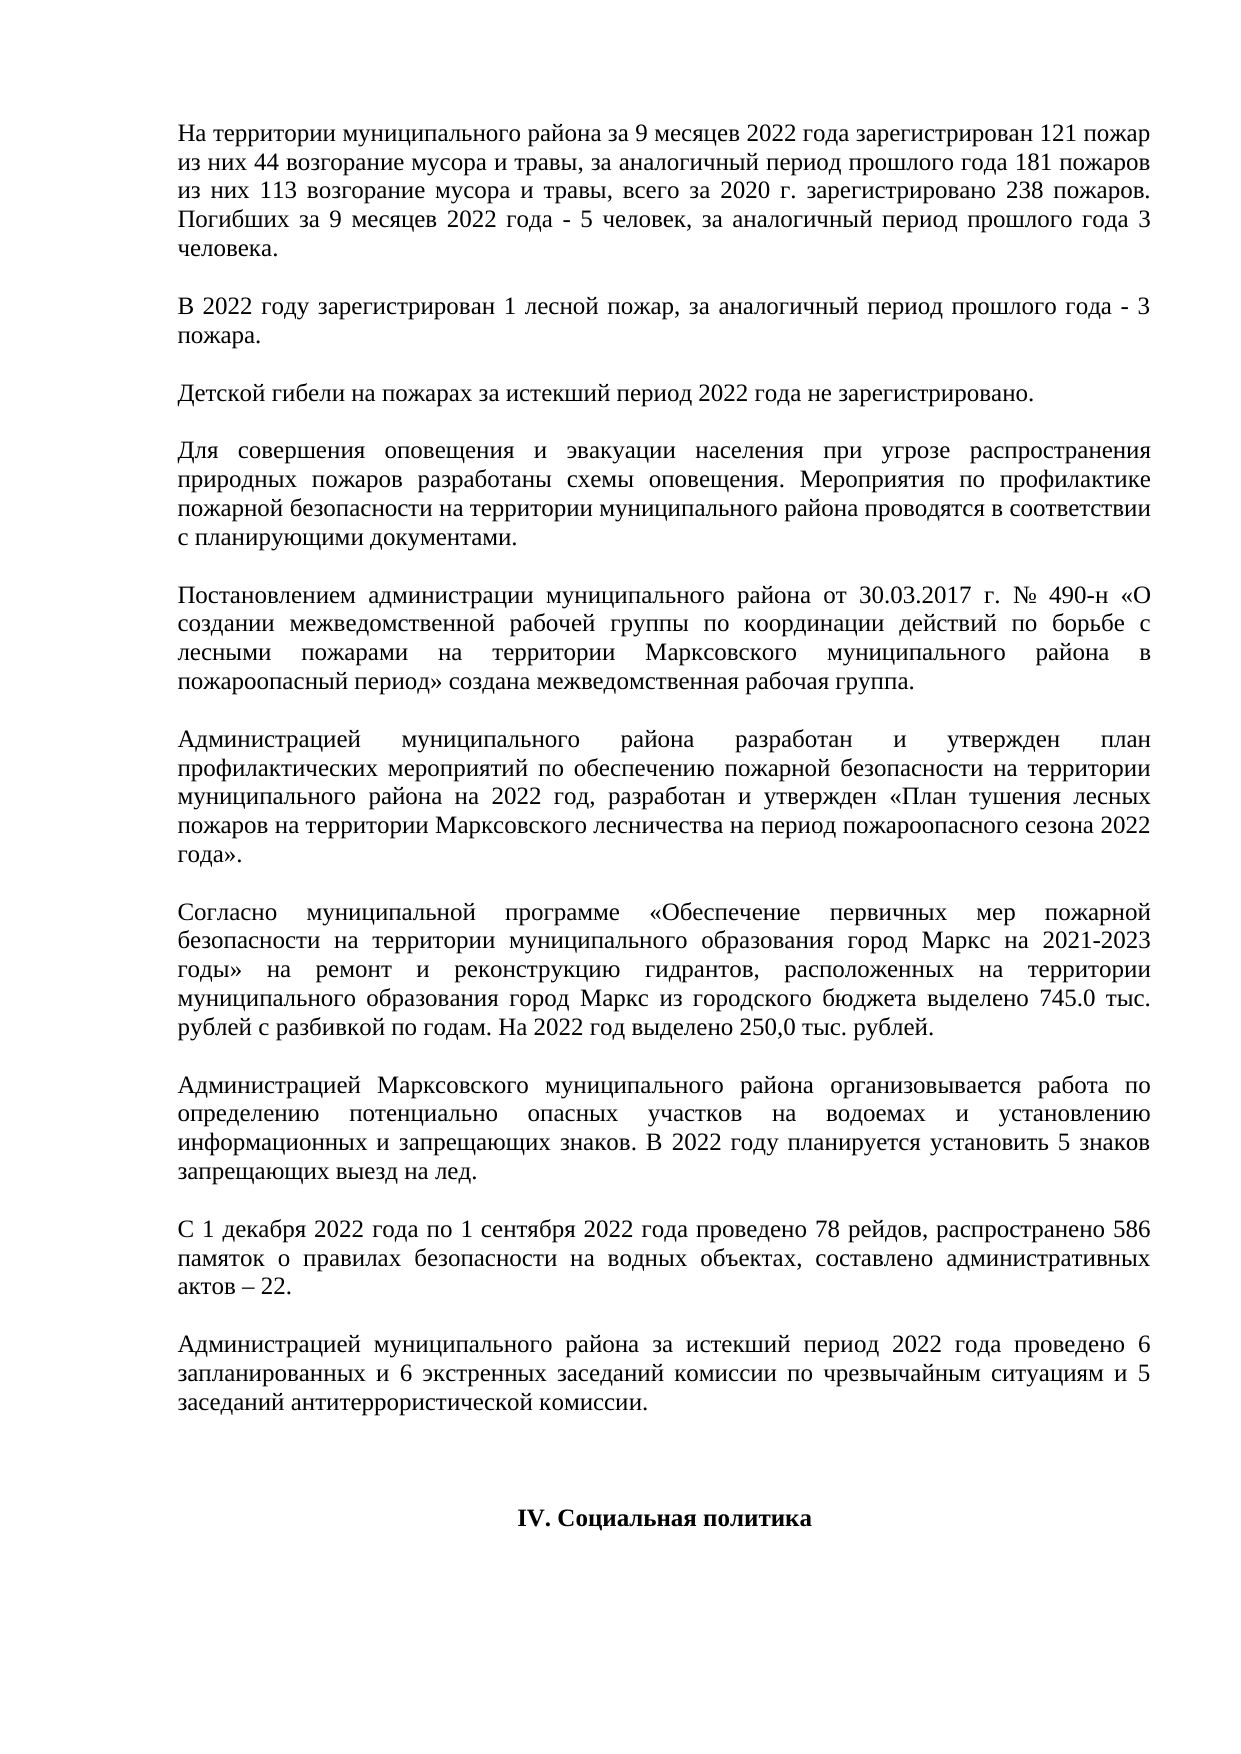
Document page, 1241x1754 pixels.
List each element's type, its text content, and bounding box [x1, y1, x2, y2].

text Для совершения оповещения и эвакуации населения при угрозе распространения природных пожаров разработаны схемы оповещения. Мероприятия по профилактике пожарной безопасности на территории муниципального района проводятся в соответствии с планирующими документами. [177, 436, 1152, 551]
text Постановлением администрации муниципального района от 30.03.2017 г. № 490-н «О создании межведомственной рабочей группы по координации действий по борьбе с лесными пожарами на территории Марксовского муниципального района в пожароопасный период» создана межведомственная рабочая группа. [177, 580, 1152, 695]
text На территории муниципального района за 9 месяцев 2022 года зарегистрирован 121 пожар из них 44 возгорание мусора и травы, за аналогичный период прошлого года 181 пожаров из них 113 возгорание мусора и травы, всего за 2020 г. зарегистрировано 238 пожаров. Погибших за 9 месяцев 2022 года - 5 человек, за аналогичный период прошлого года 3 человека. [177, 118, 1152, 262]
text С 1 декабря 2022 года по 1 сентября 2022 года проведено 78 рейдов, распространено 586 памяток о правилах безопасности на водных объектах, составлено административных актов – 22. [177, 1214, 1152, 1300]
text IV. Социальная политика [177, 1503, 1152, 1531]
text Администрацией Марксовского муниципального района организовывается работа по определению потенциально опасных участков на водоемах и установлению информационных и запрещающих знаков. В 2022 году планируется установить 5 знаков запрещающих выезд на лед. [177, 1070, 1152, 1185]
text Детской гибели на пожарах за истекший период 2022 года не зарегистрировано. [177, 378, 1152, 406]
text Администрацией муниципального района за истекший период 2022 года проведено 6 запланированных и 6 экстренных заседаний комиссии по чрезвычайным ситуациям и 5 заседаний антитеррористической комиссии. [177, 1329, 1152, 1416]
text Согласно муниципальной программе «Обеспечение первичных мер пожарной безопасности на территории муниципального образования город Маркс на 2021-2023 годы» на ремонт и реконструкцию гидрантов, расположенных на территории муниципального образования город Маркс из городского бюджета выделено 745.0 тыс. рублей с разбивкой по годам. На 2022 год выделено 250,0 тыс. рублей. [177, 897, 1152, 1041]
text Администрацией муниципального района разработан и утвержден план профилактических мероприятий по обеспечению пожарной безопасности на территории муниципального района на 2022 год, разработан и утвержден «План тушения лесных пожаров на территории Марксовского лесничества на период пожароопасного сезона 2022 года». [177, 724, 1152, 868]
text В 2022 году зарегистрирован 1 лесной пожар, за аналогичный период прошлого года - 3 пожара. [177, 291, 1152, 348]
